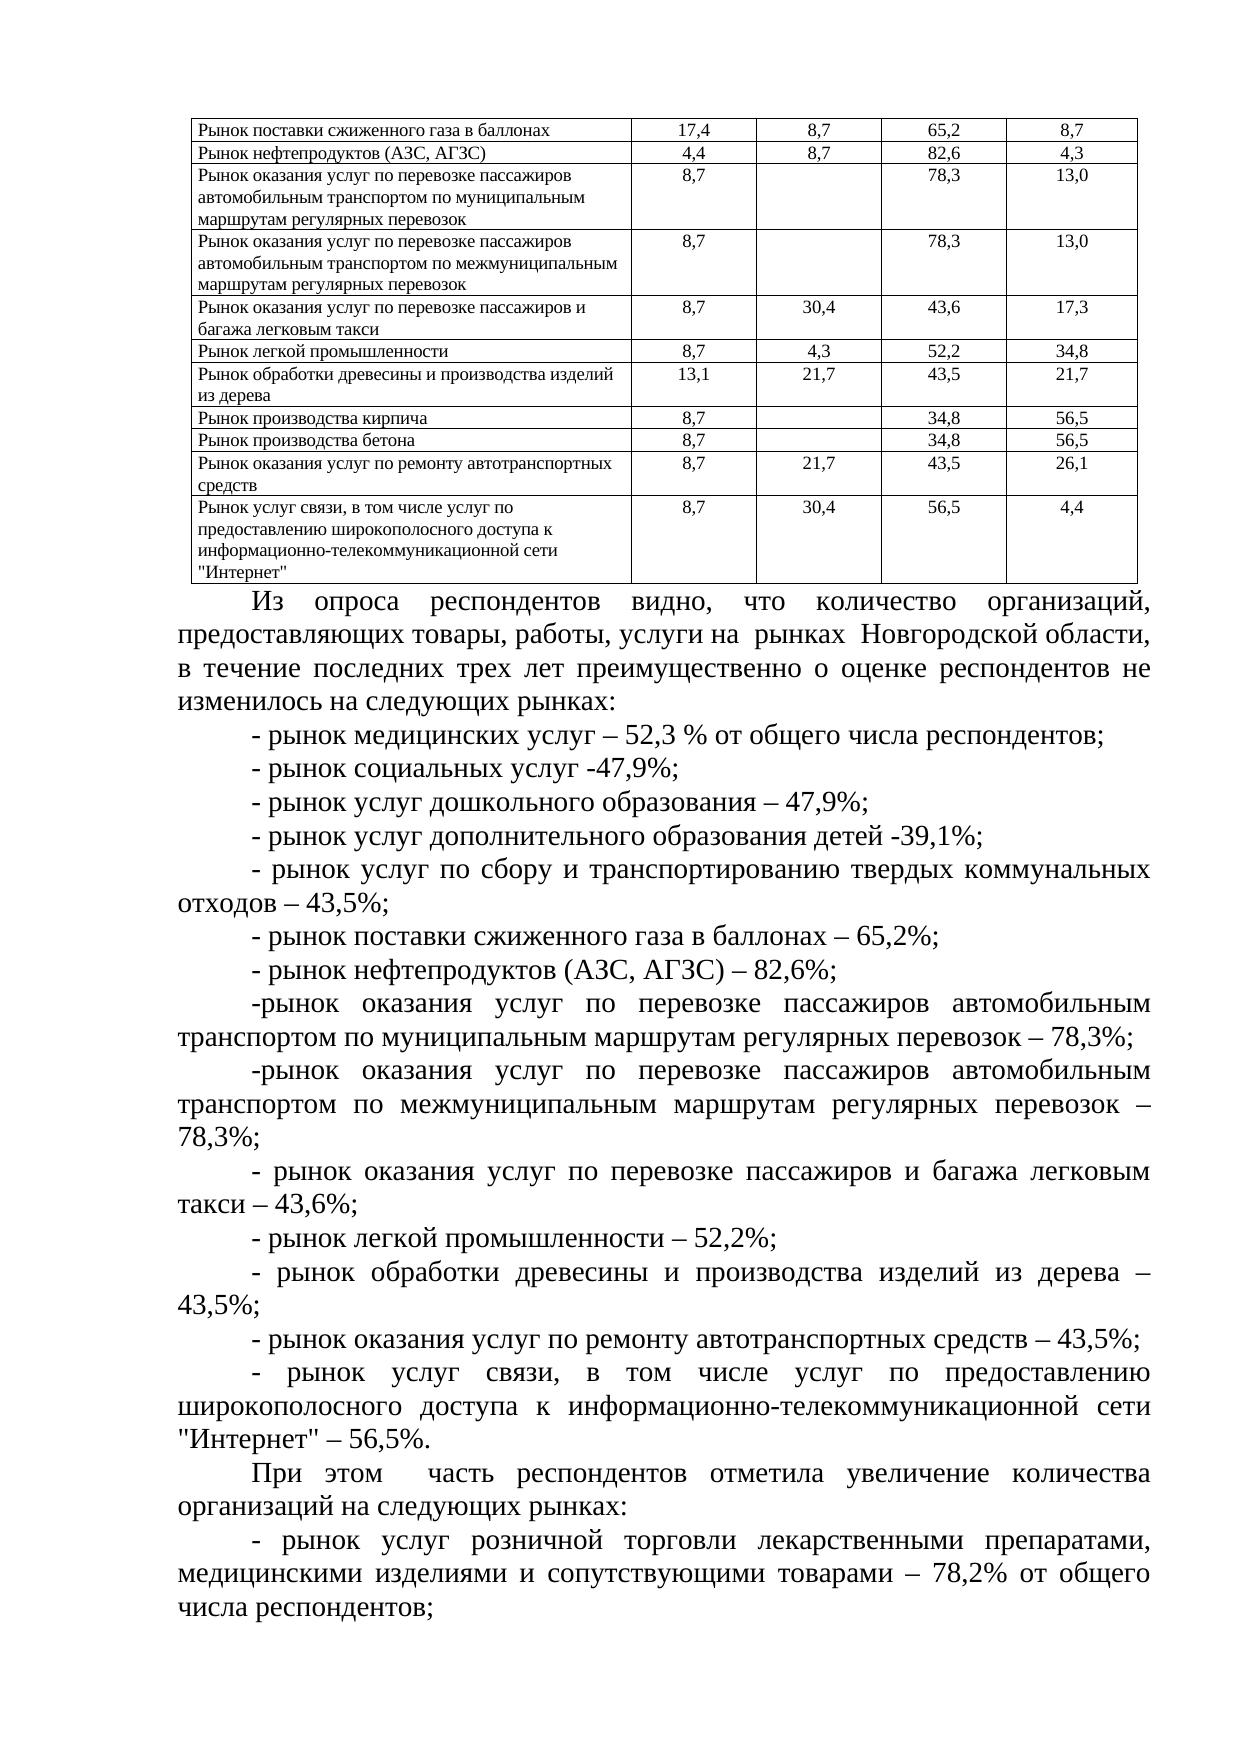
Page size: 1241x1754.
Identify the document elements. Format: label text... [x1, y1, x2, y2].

table_cell 8,7 [632, 230, 756, 295]
text При этом часть респондентов отметила увеличение количества организаций на следующих рынках: [177, 1456, 1152, 1523]
table_cell Рынок оказания услуг по перевозке пассажиров автомобильным транспортом по межмуниципальным маршрутам регулярных перевозок [192, 230, 631, 295]
table_cell 8,7 [757, 142, 881, 163]
table_cell Рынок производства бетона [192, 429, 631, 451]
text -рынок оказания услуг по перевозке пассажиров автомобильным транспортом по межмуниципальным маршрутам регулярных перевозок – 78,3%; [177, 1053, 1152, 1154]
table_cell 8,7 [632, 496, 756, 582]
table_cell Рынок поставки сжиженного газа в баллонах [192, 119, 631, 141]
table_cell 13,0 [1007, 230, 1137, 295]
table_cell 82,6 [882, 142, 1006, 163]
table_cell 78,3 [882, 230, 1006, 295]
table_cell 8,7 [632, 452, 756, 495]
text - рынок услуг связи, в том числе услуг по предоставлению широкополосного доступа к информационно-телекоммуникационной сети "Интернет" – 56,5%. [177, 1355, 1152, 1456]
text - рынок оказания услуг по ремонту автотранспортных средств – 43,5%; [177, 1321, 1152, 1355]
table_cell 8,7 [1007, 119, 1137, 141]
text -рынок оказания услуг по перевозке пассажиров автомобильным транспортом по муниципальным маршрутам регулярных перевозок – 78,3%; [177, 986, 1152, 1053]
table_cell 8,7 [632, 296, 756, 339]
table_cell 56,5 [1007, 407, 1137, 428]
table_cell 30,4 [757, 496, 881, 582]
table_cell 8,7 [632, 429, 756, 451]
table_cell Рынок обработки древесины и производства изделий из дерева [192, 363, 631, 406]
table_cell 4,3 [1007, 142, 1137, 163]
text - рынок услуг розничной торговли лекарственными препаратами, медицинскими изделиями и сопутствующими товарами – 78,2% от общего числа респондентов; [177, 1523, 1152, 1623]
table_cell 52,2 [882, 340, 1006, 362]
table_cell [757, 429, 881, 451]
text - рынок услуг дополнительного образования детей -39,1%; [177, 818, 1152, 852]
table_cell 17,3 [1007, 296, 1137, 339]
text - рынок социальных услуг -47,9%; [177, 751, 1152, 785]
table_cell [757, 230, 881, 295]
table_cell Рынок нефтепродуктов (АЗС, АГЗС) [192, 142, 631, 163]
table_cell 43,5 [882, 363, 1006, 406]
table_cell 13,1 [632, 363, 756, 406]
text - рынок нефтепродуктов (АЗС, АГЗС) – 82,6%; [177, 952, 1152, 986]
text Из опроса респондентов видно, что количество организаций, предоставляющих товары, работы, услуги на рынках Новгородской области, в течение последних трех лет преимущественно о оценке респондентов не изменилось на следующих рынках: [177, 583, 1152, 718]
table_cell Рынок оказания услуг по перевозке пассажиров автомобильным транспортом по муниципальным маршрутам регулярных перевозок [192, 164, 631, 229]
text - рынок услуг дошкольного образования – 47,9%; [177, 785, 1152, 818]
table_cell 26,1 [1007, 452, 1137, 495]
table_cell 56,5 [1007, 429, 1137, 451]
text - рынок легкой промышленности – 52,2%; [177, 1221, 1152, 1254]
text - рынок медицинских услуг – 52,3 % от общего числа респондентов; [177, 718, 1152, 751]
table_cell 30,4 [757, 296, 881, 339]
table_cell 34,8 [882, 407, 1006, 428]
table_cell 21,7 [1007, 363, 1137, 406]
table_cell 4,4 [632, 142, 756, 163]
table_cell 8,7 [632, 407, 756, 428]
table_cell Рынок производства кирпича [192, 407, 631, 428]
table_cell Рынок оказания услуг по ремонту автотранспортных средств [192, 452, 631, 495]
table_cell 8,7 [632, 340, 756, 362]
table_cell 4,4 [1007, 496, 1137, 582]
table_cell 17,4 [632, 119, 756, 141]
text - рынок оказания услуг по перевозке пассажиров и багажа легковым такси – 43,6%; [177, 1154, 1152, 1221]
table_cell 4,3 [757, 340, 881, 362]
table_cell [757, 407, 881, 428]
table_cell 65,2 [882, 119, 1006, 141]
table_cell 78,3 [882, 164, 1006, 229]
table_cell 56,5 [882, 496, 1006, 582]
table_cell Рынок услуг связи, в том числе услуг по предоставлению широкополосного доступа к информационно-телекоммуникационной сети "Интернет" [192, 496, 631, 582]
text - рынок обработки древесины и производства изделий из дерева – 43,5%; [177, 1254, 1152, 1321]
table_cell 21,7 [757, 452, 881, 495]
table_cell Рынок оказания услуг по перевозке пассажиров и багажа легковым такси [192, 296, 631, 339]
table_cell 8,7 [757, 119, 881, 141]
text - рынок услуг по сбору и транспортированию твердых коммунальных отходов – 43,5%; [177, 852, 1152, 919]
table_cell 8,7 [632, 164, 756, 229]
table_cell 34,8 [882, 429, 1006, 451]
table_cell Рынок легкой промышленности [192, 340, 631, 362]
table_cell 34,8 [1007, 340, 1137, 362]
table_cell [757, 164, 881, 229]
table_cell 21,7 [757, 363, 881, 406]
table_cell 13,0 [1007, 164, 1137, 229]
text - рынок поставки сжиженного газа в баллонах – 65,2%; [177, 919, 1152, 952]
table_cell 43,5 [882, 452, 1006, 495]
table_cell 43,6 [882, 296, 1006, 339]
